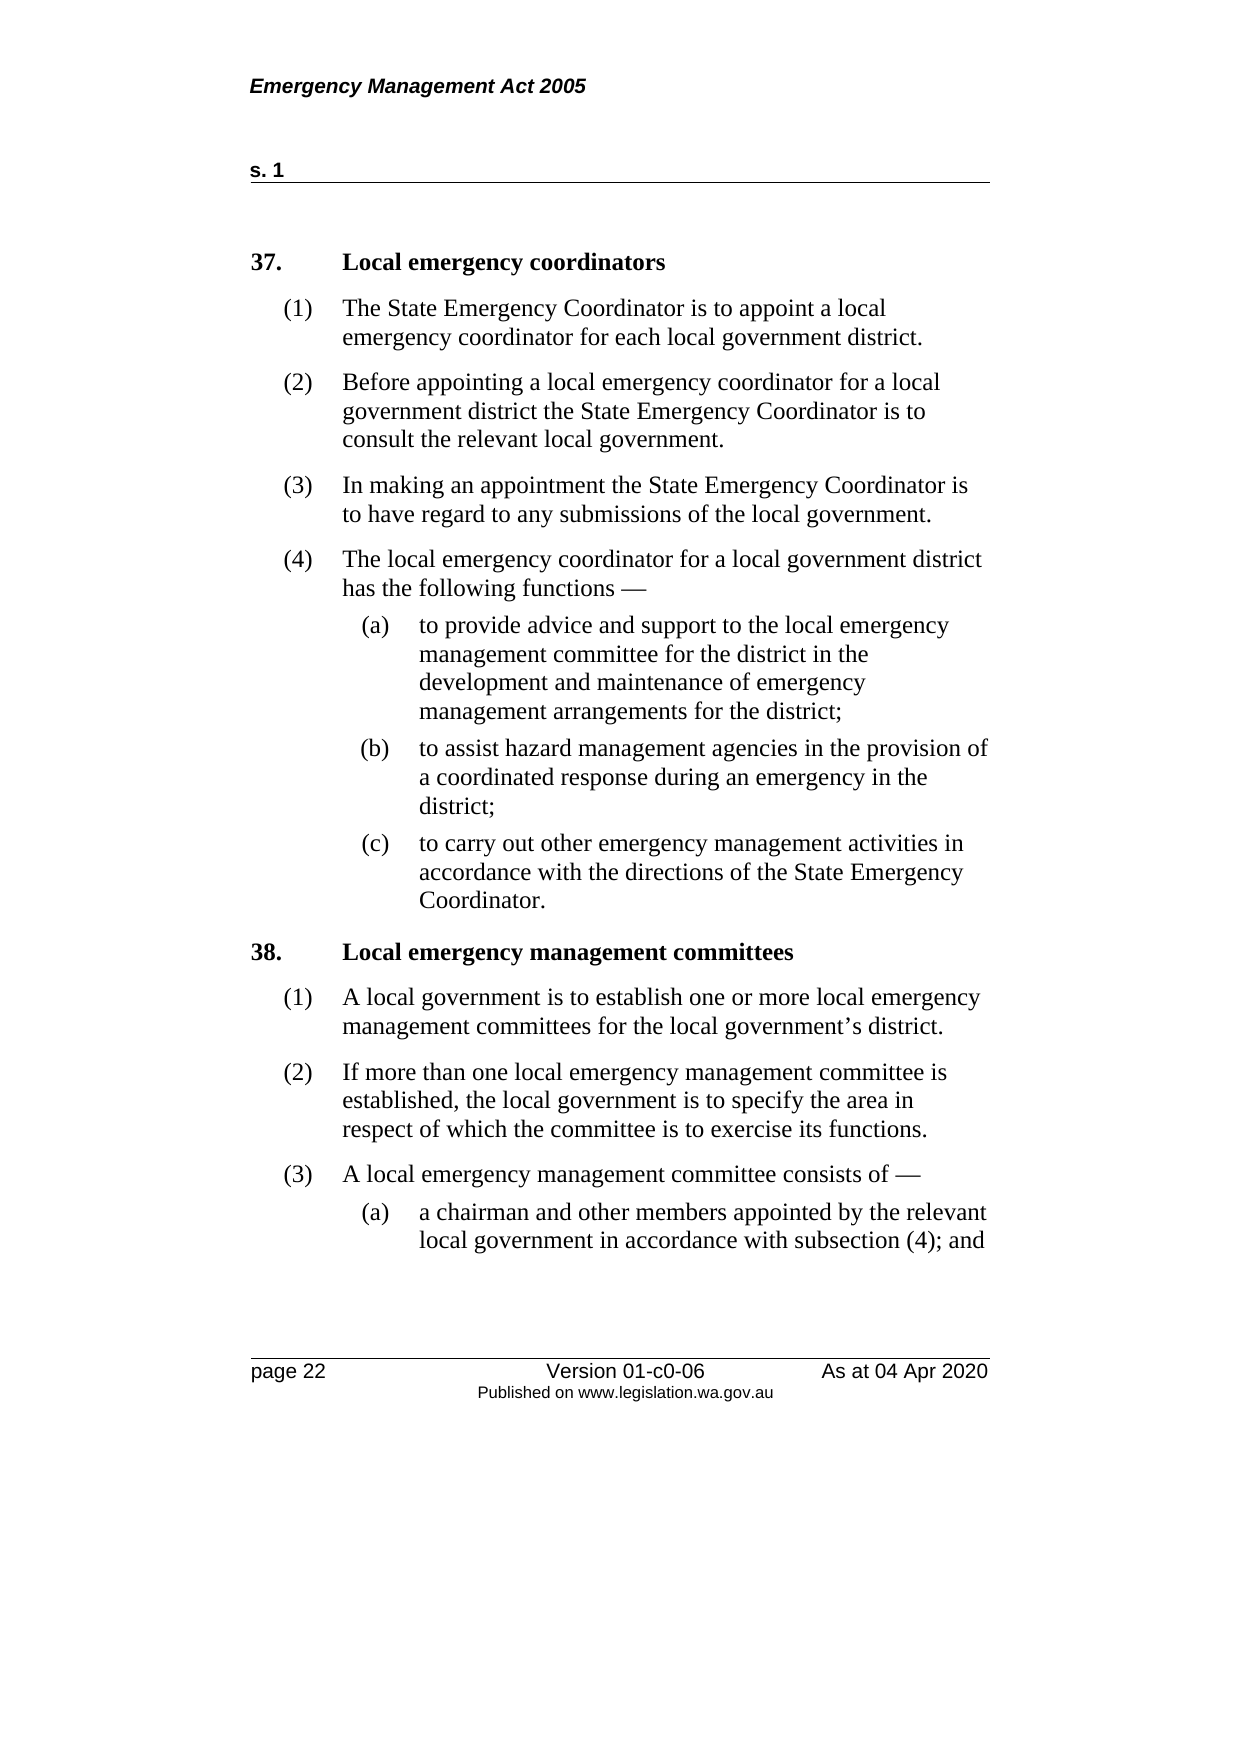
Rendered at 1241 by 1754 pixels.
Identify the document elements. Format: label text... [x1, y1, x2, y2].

text (1) A local government is to establish one or more local emergency management committees for the local government’s district. [251, 982, 990, 1040]
subtitle 37. Local emergency coordinators [251, 247, 990, 276]
text (a) to provide advice and support to the local emergency management committee for the district in the development and maintenance of emergency management arrangements for the district; [251, 610, 990, 725]
text (c) to carry out other emergency management activities in accordance with the directions of the State Emergency Coordinator. [251, 828, 990, 914]
text (b) to assist hazard management agencies in the provision of a coordinated response during an emergency in the district; [251, 733, 990, 819]
text (3) In making an appointment the State Emergency Coordinator is to have regard to any submissions of the local government. [251, 470, 990, 527]
text (a) a chairman and other members appointed by the relevant local government in accordance with subsection (4); and [251, 1197, 990, 1254]
text (3) A local emergency management committee consists of — [251, 1159, 990, 1188]
text (4) The local emergency coordinator for a local government district has the following functions — [251, 544, 990, 602]
text (2) Before appointing a local emergency coordinator for a local government district the State Emergency Coordinator is to consult the relevant local government. [251, 367, 990, 453]
subtitle 38. Local emergency management committees [251, 937, 990, 966]
text (1) The State Emergency Coordinator is to appoint a local emergency coordinator for each local government district. [251, 293, 990, 350]
text (2) If more than one local emergency management committee is established, the local government is to specify the area in respect of which the committee is to exercise its functions. [251, 1057, 990, 1143]
